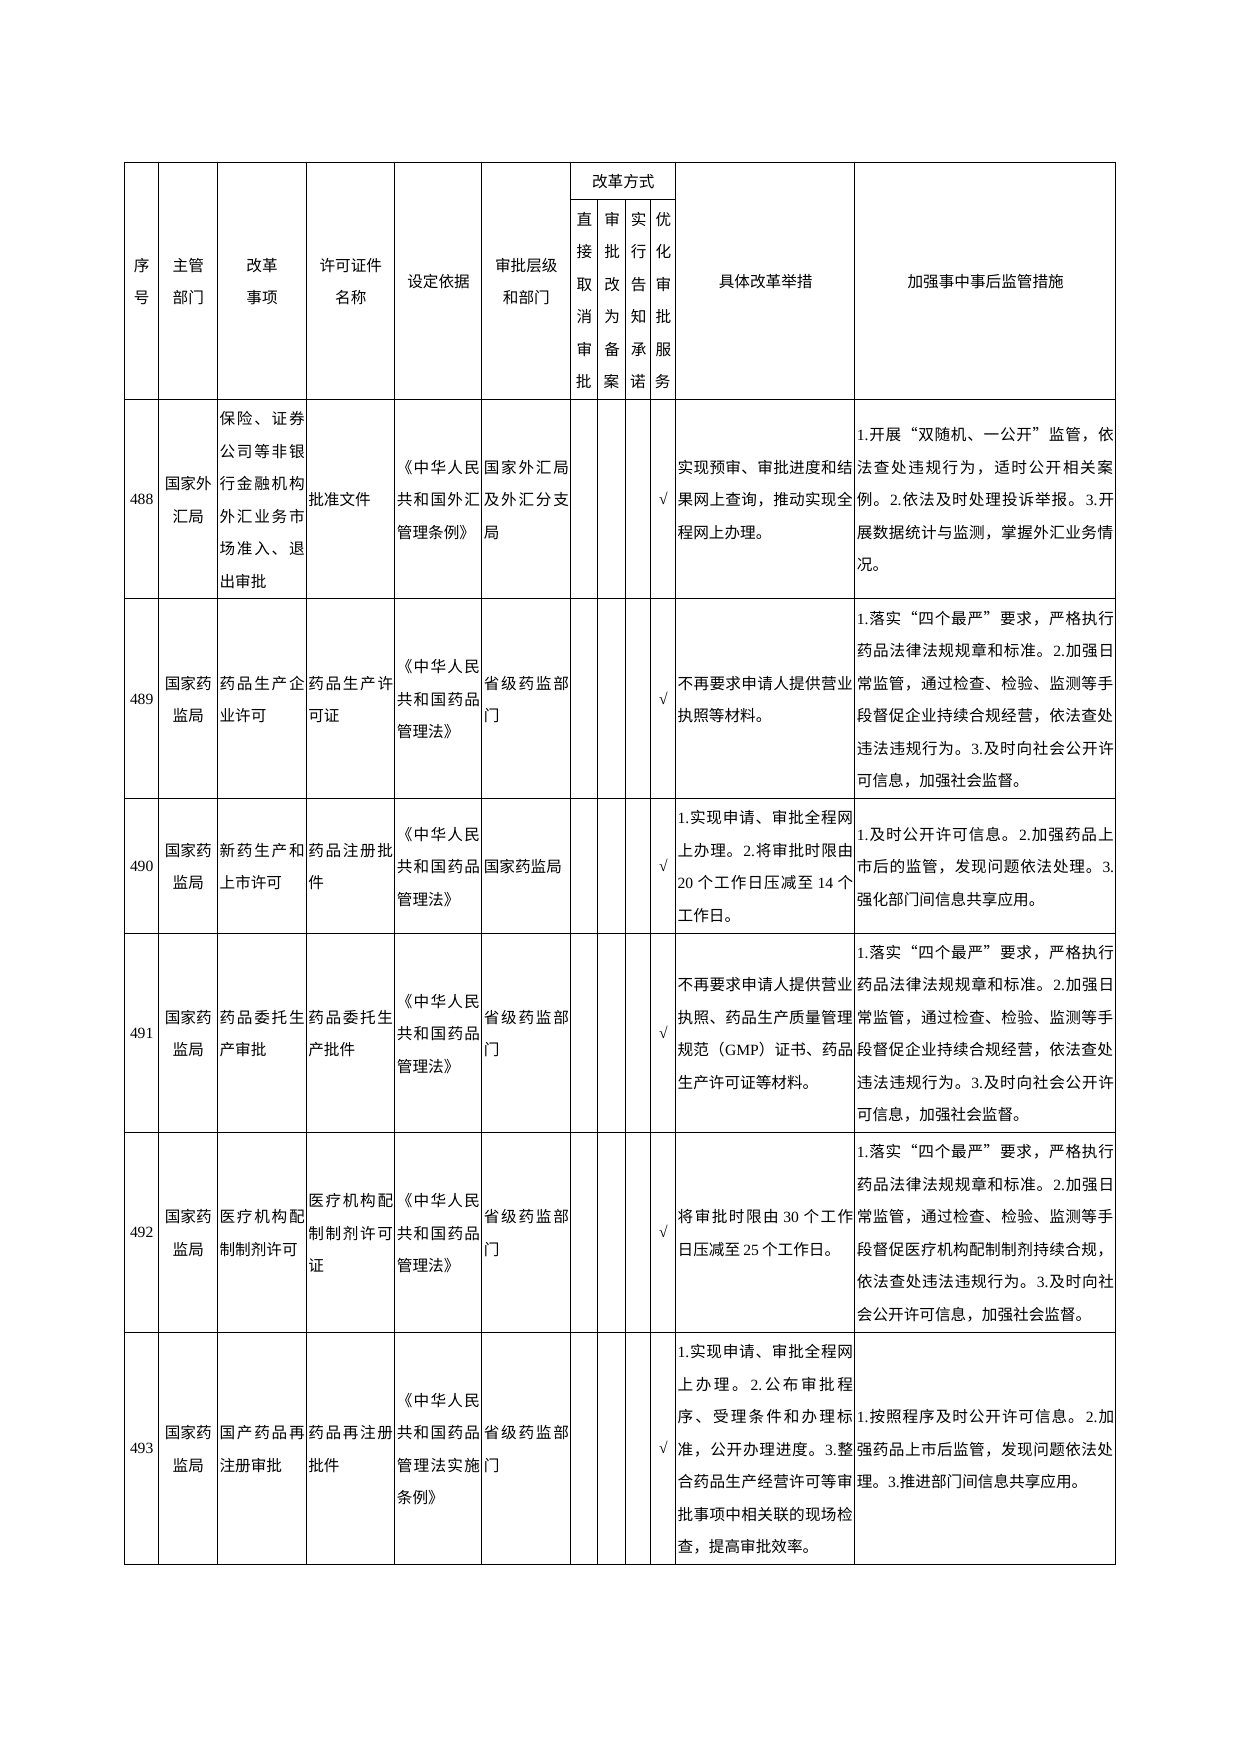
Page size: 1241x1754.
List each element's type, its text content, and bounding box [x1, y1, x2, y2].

table_header 改革 事项 [218, 163, 306, 399]
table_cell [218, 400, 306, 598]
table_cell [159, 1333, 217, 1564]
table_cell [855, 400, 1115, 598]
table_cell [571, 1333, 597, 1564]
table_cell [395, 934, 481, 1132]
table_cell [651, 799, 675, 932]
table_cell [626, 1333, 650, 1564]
table_cell 优化审批服务 [651, 200, 675, 399]
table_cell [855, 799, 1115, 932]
table_header 加强事中事后监管措施 [855, 163, 1115, 399]
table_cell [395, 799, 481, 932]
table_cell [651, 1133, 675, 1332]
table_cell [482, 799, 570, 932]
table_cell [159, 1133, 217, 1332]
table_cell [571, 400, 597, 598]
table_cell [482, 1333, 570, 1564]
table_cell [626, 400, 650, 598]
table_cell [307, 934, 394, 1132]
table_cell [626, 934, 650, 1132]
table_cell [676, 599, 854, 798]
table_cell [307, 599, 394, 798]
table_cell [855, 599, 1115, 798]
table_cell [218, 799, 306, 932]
table_header 许可证件 名称 [307, 163, 394, 399]
table_cell 审批改为备案 [598, 200, 625, 399]
table_header 审批层级 和部门 [482, 163, 570, 399]
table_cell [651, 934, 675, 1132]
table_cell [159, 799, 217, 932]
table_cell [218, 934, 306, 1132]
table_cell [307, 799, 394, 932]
table_header 设定依据 [395, 163, 481, 399]
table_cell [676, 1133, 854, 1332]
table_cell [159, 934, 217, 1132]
table_header 改革方式 [571, 163, 675, 199]
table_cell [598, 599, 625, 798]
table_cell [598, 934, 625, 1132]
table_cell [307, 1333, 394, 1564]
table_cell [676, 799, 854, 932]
table_header 主管 部门 [159, 163, 217, 399]
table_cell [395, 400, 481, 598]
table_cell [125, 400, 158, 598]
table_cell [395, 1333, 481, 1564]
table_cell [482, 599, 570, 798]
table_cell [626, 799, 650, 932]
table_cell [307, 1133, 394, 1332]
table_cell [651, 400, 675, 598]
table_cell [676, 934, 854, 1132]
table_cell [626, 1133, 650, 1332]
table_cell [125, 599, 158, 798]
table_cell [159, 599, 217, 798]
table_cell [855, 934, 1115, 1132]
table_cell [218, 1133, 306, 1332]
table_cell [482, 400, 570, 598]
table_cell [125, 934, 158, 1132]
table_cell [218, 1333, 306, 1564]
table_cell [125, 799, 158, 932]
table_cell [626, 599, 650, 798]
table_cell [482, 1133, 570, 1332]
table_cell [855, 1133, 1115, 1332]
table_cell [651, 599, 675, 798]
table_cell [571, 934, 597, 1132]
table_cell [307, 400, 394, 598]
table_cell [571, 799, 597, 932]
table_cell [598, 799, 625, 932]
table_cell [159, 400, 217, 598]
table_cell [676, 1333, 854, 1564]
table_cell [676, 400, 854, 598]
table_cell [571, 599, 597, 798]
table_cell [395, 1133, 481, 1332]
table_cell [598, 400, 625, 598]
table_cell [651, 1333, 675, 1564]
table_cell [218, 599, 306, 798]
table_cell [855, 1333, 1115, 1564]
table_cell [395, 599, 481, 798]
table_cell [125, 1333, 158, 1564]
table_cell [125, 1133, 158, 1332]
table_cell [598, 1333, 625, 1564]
table_cell 实行告知承诺 [626, 200, 650, 399]
table_header 具体改革举措 [676, 163, 854, 399]
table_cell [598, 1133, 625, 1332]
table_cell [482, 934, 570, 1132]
table_header 序号 [125, 163, 158, 399]
table_cell 直接取消审批 [571, 200, 597, 399]
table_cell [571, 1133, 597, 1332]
